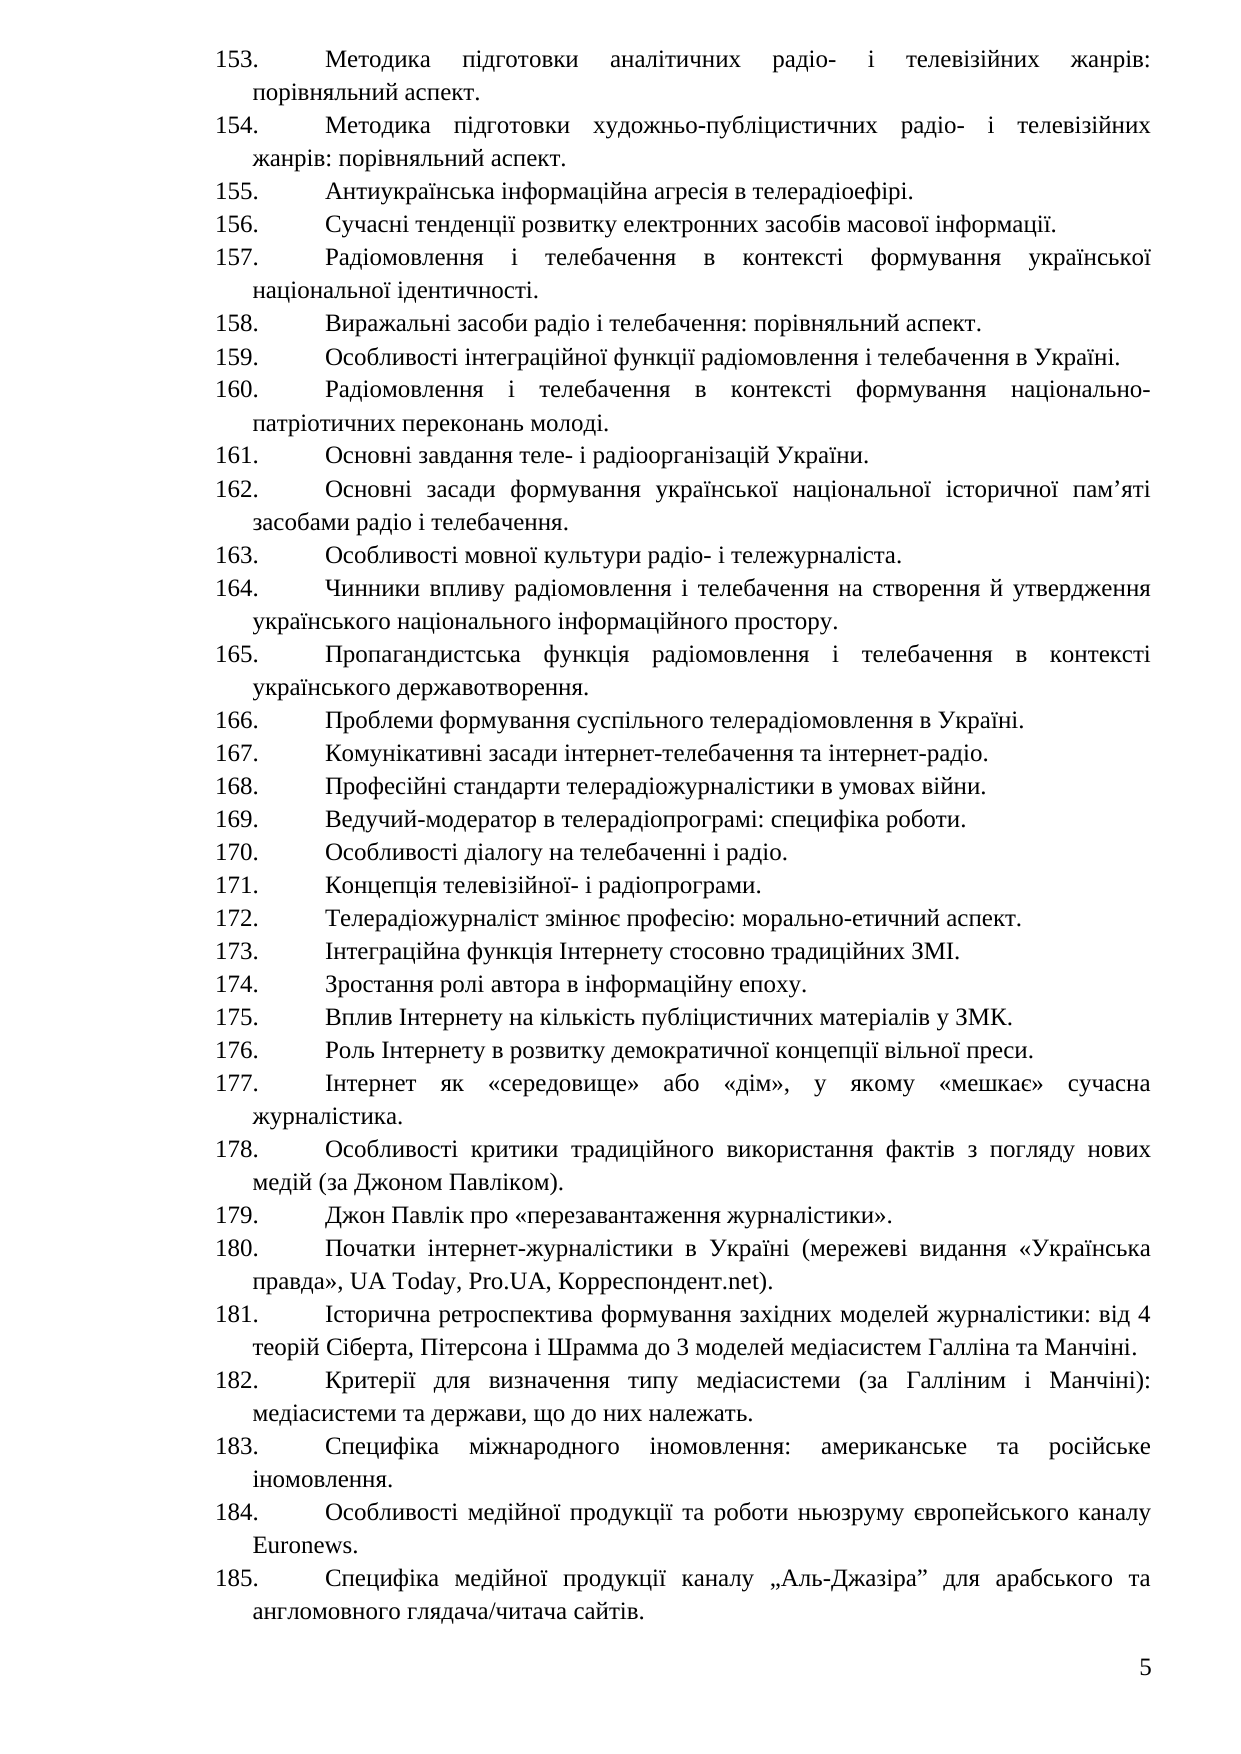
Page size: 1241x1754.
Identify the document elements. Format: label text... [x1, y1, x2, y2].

list Історична ретроспектива формування західних моделей журналістики: від 4 теорій Сіберта, Пітерсона і Шрамма до 3 моделей медіасистем Галліна та Манчіні. [215, 1299, 1152, 1361]
list Методика підготовки художньо-публіцистичних радіо- і телевізійних жанрів: порівняльний аспект. [215, 110, 1152, 172]
list Особливості критики традиційного використання фактів з погляду нових медій (за Джоном Павліком). [215, 1134, 1152, 1196]
list Інтеграційна функція Інтернету стосовно традиційних ЗМІ. [215, 936, 1152, 965]
list Вплив Інтернету на кількість публіцистичних матеріалів у ЗМК. [215, 1002, 1152, 1031]
list Телерадіожурналіст змінює професію: морально-етичний аспект. [215, 903, 1152, 932]
list Чинники впливу радіомовлення і телебачення на створення й утвердження українського національного інформаційного простору. [215, 573, 1152, 634]
list Інтернет як «середовище» або «дім», у якому «мешкає» сучасна журналістика. [215, 1068, 1152, 1130]
list Джон Павлік про «перезавантаження журналістики». [215, 1200, 1152, 1229]
list Антиукраїнська інформаційна агресія в телерадіоефірі. [215, 176, 1152, 205]
list Особливості мовної культури радіо- і тележурналіста. [215, 540, 1152, 568]
list Ведучий-модератор в телерадіопрограмі: специфіка роботи. [215, 804, 1152, 833]
list Радіомовлення і телебачення в контексті формування української національної ідентичності. [215, 242, 1152, 304]
list Основні засади формування української національної історичної пам’яті засобами радіо і телебачення. [215, 474, 1152, 535]
list Пропагандистська функція радіомовлення і телебачення в контексті українського державотворення. [215, 639, 1152, 701]
list Критерії для визначення типу медіасистеми (за Галліним і Манчіні): медіасистеми та держави, що до них належать. [215, 1365, 1152, 1427]
list Виражальні засоби радіо і телебачення: порівняльний аспект. [215, 308, 1152, 337]
list Зростання ролі автора в інформаційну епоху. [215, 969, 1152, 998]
list Особливості медійної продукції та роботи ньюзруму європейського каналу Euronews. [215, 1497, 1152, 1559]
list Проблеми формування суспільного телерадіомовлення в Україні. [215, 705, 1152, 733]
list Радіомовлення і телебачення в контексті формування національно-патріотичних переконань молоді. [215, 374, 1152, 436]
list Специфіка медійної продукції каналу „Аль-Джазіра” для арабського та англомовного глядача/читача сайтів. [215, 1563, 1152, 1625]
list Специфіка міжнародного іномовлення: американське та російське іномовлення. [215, 1431, 1152, 1493]
list Основні завдання теле- і радіоорганізацій України. [215, 441, 1152, 469]
list Методика підготовки аналітичних радіо- і телевізійних жанрів: порівняльний аспект. [215, 44, 1152, 106]
list Професійні стандарти телерадіожурналістики в умовах війни. [215, 771, 1152, 799]
list Сучасні тенденції розвитку електронних засобів масової інформації. [215, 209, 1152, 238]
list Особливості інтеграційної функції радіомовлення і телебачення в Україні. [215, 342, 1152, 370]
list Особливості діалогу на телебаченні і радіо. [215, 837, 1152, 866]
list Комунікативні засади інтернет-телебачення та інтернет-радіо. [215, 738, 1152, 767]
list Концепція телевізійної- і радіопрограми. [215, 870, 1152, 899]
list Роль Інтернету в розвитку демократичної концепції вільної преси. [215, 1035, 1152, 1064]
list Початки інтернет-журналістики в Україні (мережеві видання «Українська правда», UA Today, Pro.UA, Корреспондент.net). [215, 1233, 1152, 1295]
